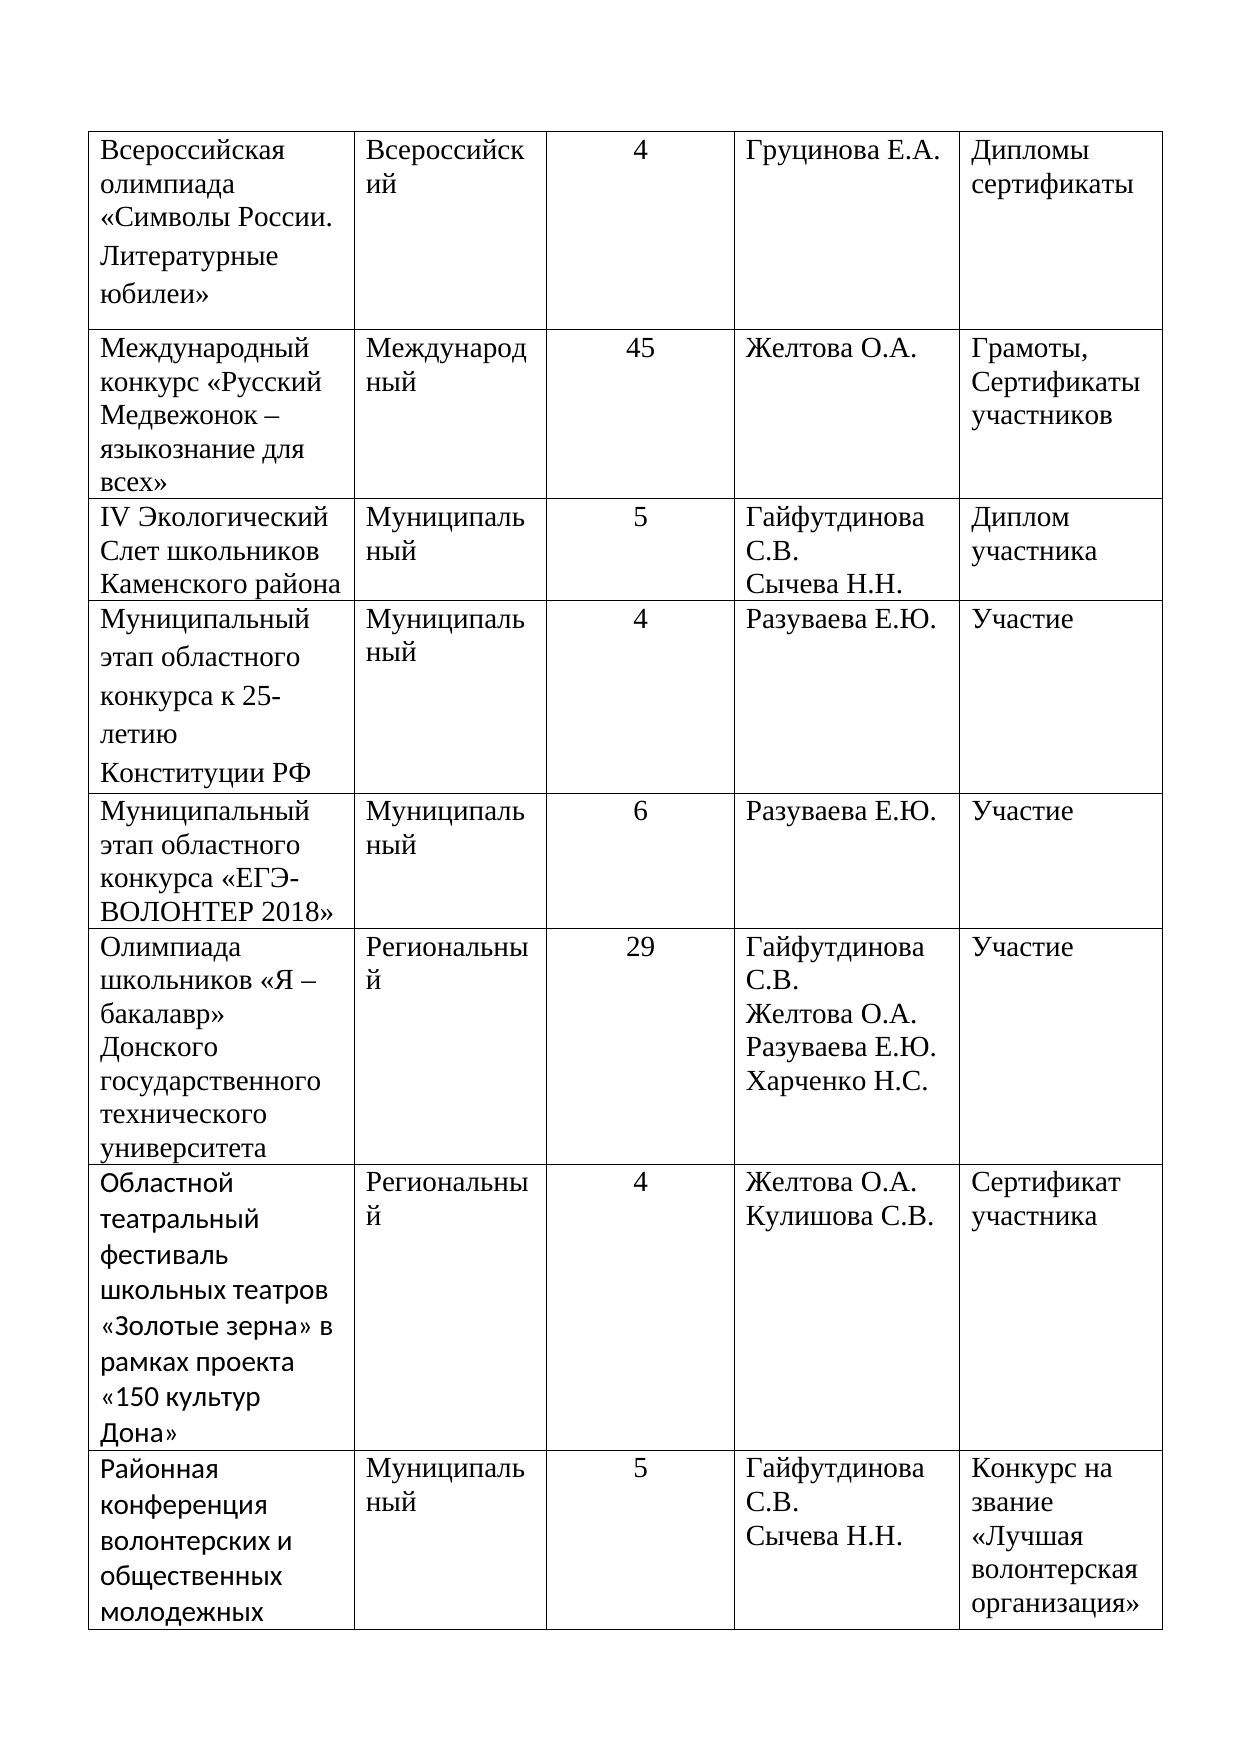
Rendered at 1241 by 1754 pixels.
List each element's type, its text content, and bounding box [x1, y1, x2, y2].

table_cell Участие [960, 601, 1162, 792]
table_cell 5 [547, 499, 734, 600]
table_cell Муниципальный [355, 1451, 546, 1629]
table_cell Грамоты, Сертификаты участников [960, 330, 1162, 498]
table_cell Муниципальный [355, 499, 546, 600]
table_cell Муниципальный этап областного конкурса «ЕГЭ-ВОЛОНТЕР 2018» [89, 794, 354, 928]
table_cell Олимпиада школьников «Я – бакалавр» Донского государственного технического университета [89, 929, 354, 1163]
table_cell 5 [547, 1451, 734, 1629]
table_cell Всероссийская олимпиада «Символы России. Литературные юбилеи» [89, 132, 354, 329]
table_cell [89, 1451, 354, 1629]
table_cell Сертификат участника [960, 1165, 1162, 1449]
table_cell Участие [960, 929, 1162, 1163]
table_cell Муниципальный этап областного конкурса к 25-летию Конституции РФ [89, 601, 354, 792]
table_cell Разуваева Е.Ю. [735, 601, 959, 792]
table_cell Груцинова Е.А. [735, 132, 959, 329]
table_cell 4 [547, 601, 734, 792]
table_cell Желтова О.А. [735, 330, 959, 498]
table_cell Желтова О.А. Кулишова С.В. [735, 1165, 959, 1449]
table_cell Диплом участника [960, 499, 1162, 600]
table_cell Муниципальный [355, 601, 546, 792]
table_cell 6 [547, 794, 734, 928]
table_cell Гайфутдинова С.В. Сычева Н.Н. [735, 499, 959, 600]
table_cell Дипломы сертификаты [960, 132, 1162, 329]
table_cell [960, 1451, 1162, 1629]
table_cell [735, 1451, 959, 1629]
table_cell Участие [960, 794, 1162, 928]
table_cell 29 [547, 929, 734, 1163]
table_cell 45 [547, 330, 734, 498]
table_cell Региональный [355, 1165, 546, 1449]
table_cell 4 [547, 1165, 734, 1449]
table_cell 4 [547, 132, 734, 329]
table_cell Всероссийский [355, 132, 546, 329]
table_cell IV Экологический Слет школьников Каменского района [89, 499, 354, 600]
table_cell Международный конкурс «Русский Медвежонок – языкознание для всех» [89, 330, 354, 498]
table_cell Муниципальный [355, 794, 546, 928]
table_cell Областной театральный фестиваль школьных театров «Золотые зерна» в рамках проекта «150 культур Дона» [89, 1165, 354, 1449]
table_cell Гайфутдинова С.В. Желтова О.А. Разуваева Е.Ю. Харченко Н.С. [735, 929, 959, 1163]
table_cell Международный [355, 330, 546, 498]
table_cell Разуваева Е.Ю. [735, 794, 959, 928]
table_cell Региональный [355, 929, 546, 1163]
